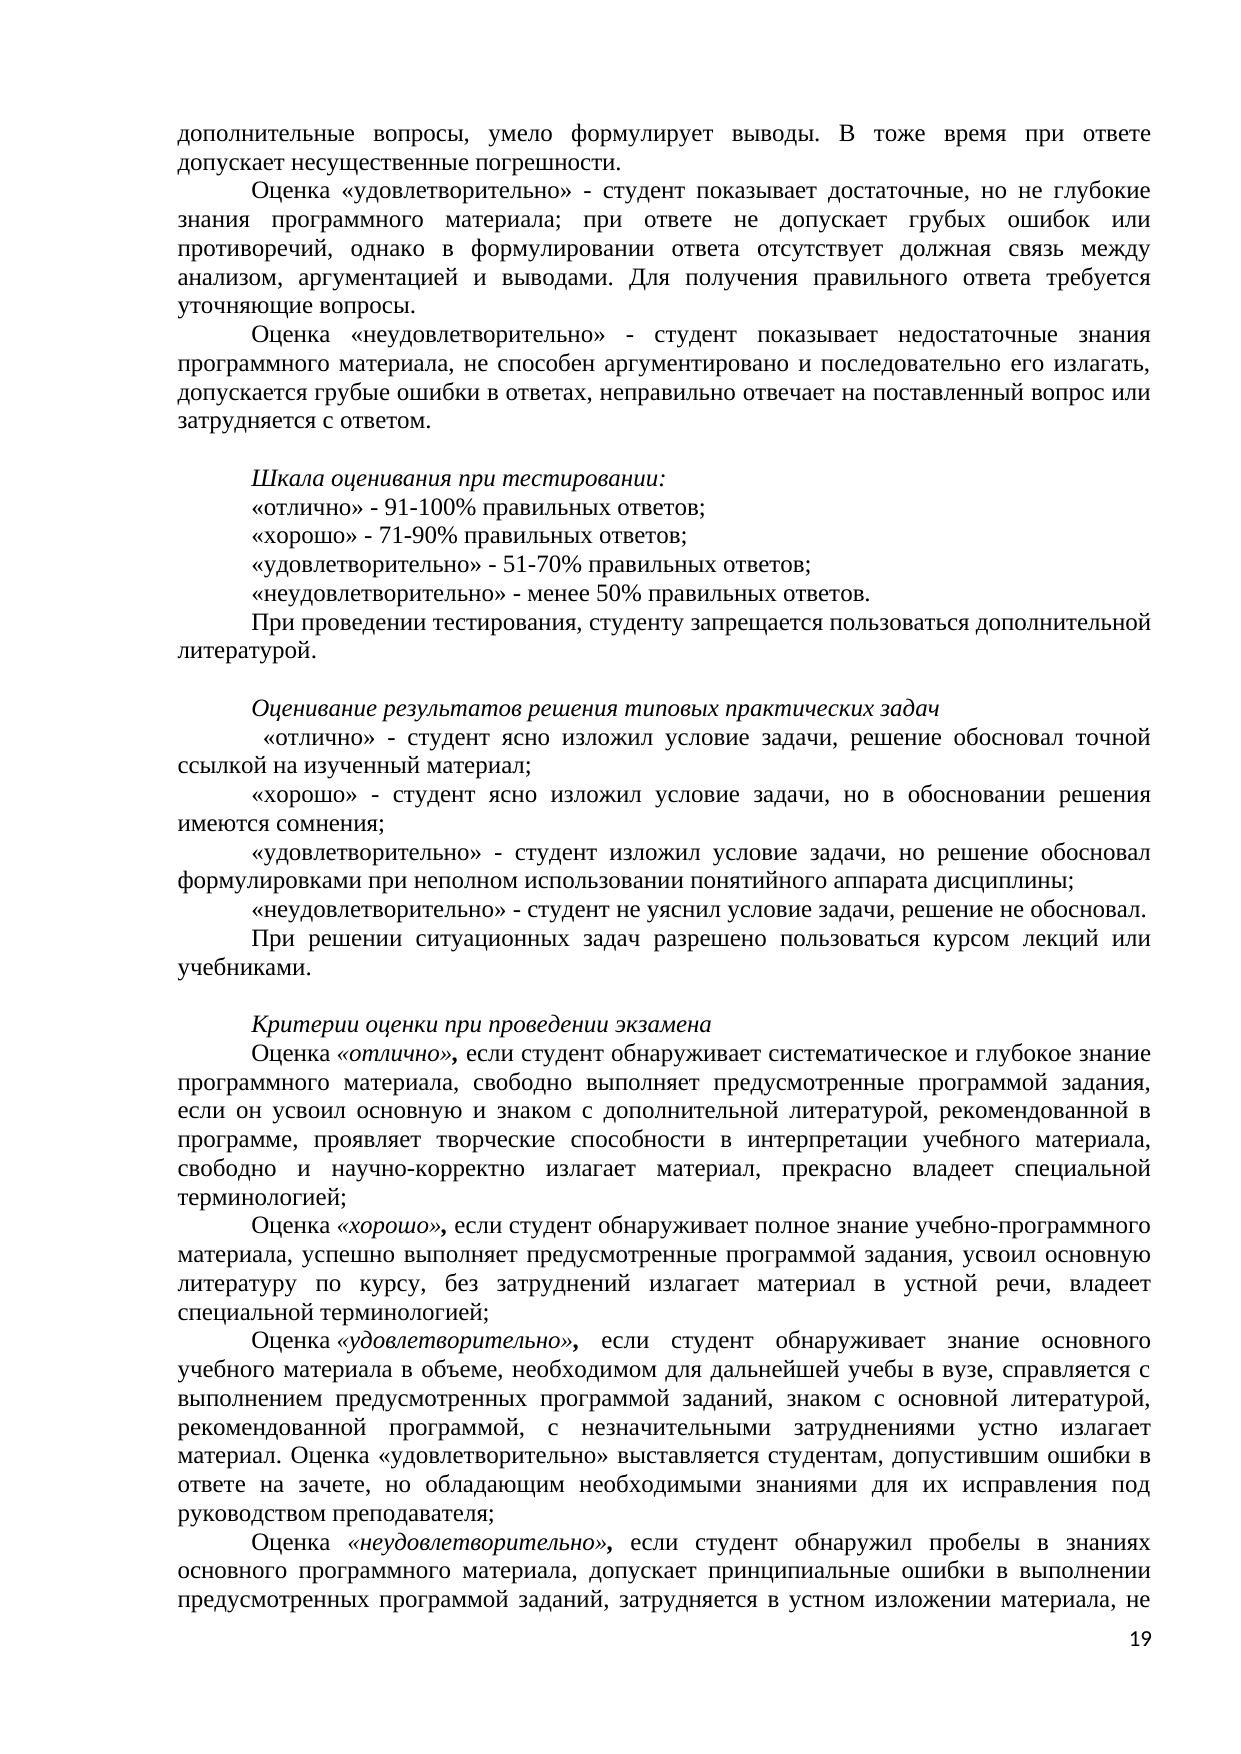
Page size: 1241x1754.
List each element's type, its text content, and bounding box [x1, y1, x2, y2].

text «хорошо» - студент ясно изложил условие задачи, но в обосновании решения имеются сомнения; [177, 779, 1152, 837]
text «отлично» - 91-100% правильных ответов; [177, 492, 1152, 521]
text Оценка «отлично», если студент обнаруживает систематическое и глубокое знание программного материала, свободно выполняет предусмотренные программой задания, если он усвоил основную и знаком с дополнительной литературой, рекомендованной в программе, проявляет творческие способности в интерпретации учебного материала, свободно и научно-корректно излагает материал, прекрасно владеет специальной терминологией; [177, 1038, 1152, 1211]
text Оценка «хорошо», если студент обнаруживает полное знание учебно-программного материала, успешно выполняет предусмотренные программой задания, усвоил основную литературу по курсу, без затруднений излагает материал в устной речи, владеет специальной терминологией; [177, 1211, 1152, 1326]
text Критерии оценки при проведении экзамена [177, 1009, 1152, 1038]
text «удовлетворительно» - 51-70% правильных ответов; [177, 549, 1152, 578]
text «отлично» - студент ясно изложил условие задачи, решение обосновал точной ссылкой на изученный материал; [177, 722, 1152, 779]
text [177, 1527, 1152, 1613]
text «хорошо» - 71-90% правильных ответов; [177, 521, 1152, 549]
text Оценка «удовлетворительно», если студент обнаруживает знание основного учебного материала в объеме, необходимом для дальнейшей учебы в вузе, справляется с выполнением предусмотренных программой заданий, знаком с основной литературой, рекомендованной программой, с незначительными затруднениями устно излагает материал. Оценка «удовлетворительно» выставляется студентам, допустившим ошибки в ответе на зачете, но обладающим необходимыми знаниями для их исправления под руководством преподавателя; [177, 1326, 1152, 1527]
text «удовлетворительно» - студент изложил условие задачи, но решение обосновал формулировками при неполном использовании понятийного аппарата дисциплины; [177, 837, 1152, 894]
text Шкала оценивания при тестировании: [177, 463, 1152, 492]
text «неудовлетворительно» - менее 50% правильных ответов. [177, 578, 1152, 607]
text При решении ситуационных задач разрешено пользоваться курсом лекций или учебниками. [177, 923, 1152, 981]
text Оценка «неудовлетворительно» - студент показывает недостаточные знания программного материала, не способен аргументировано и последовательно его излагать, допускается грубые ошибки в ответах, неправильно отвечает на поставленный вопрос или затрудняется с ответом. [177, 319, 1152, 434]
text «неудовлетворительно» - студент не уяснил условие задачи, решение не обосновал. [177, 894, 1152, 923]
text Оценивание результатов решения типовых практических задач [177, 693, 1152, 722]
text При проведении тестирования, студенту запрещается пользоваться дополнительной литературой. [177, 607, 1152, 664]
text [177, 118, 1152, 176]
text Оценка «удовлетворительно» - студент показывает достаточные, но не глубокие знания программного материала; при ответе не допускает грубых ошибок или противоречий, однако в формулировании ответа отсутствует должная связь между анализом, аргументацией и выводами. Для получения правильного ответа требуется уточняющие вопросы. [177, 176, 1152, 319]
